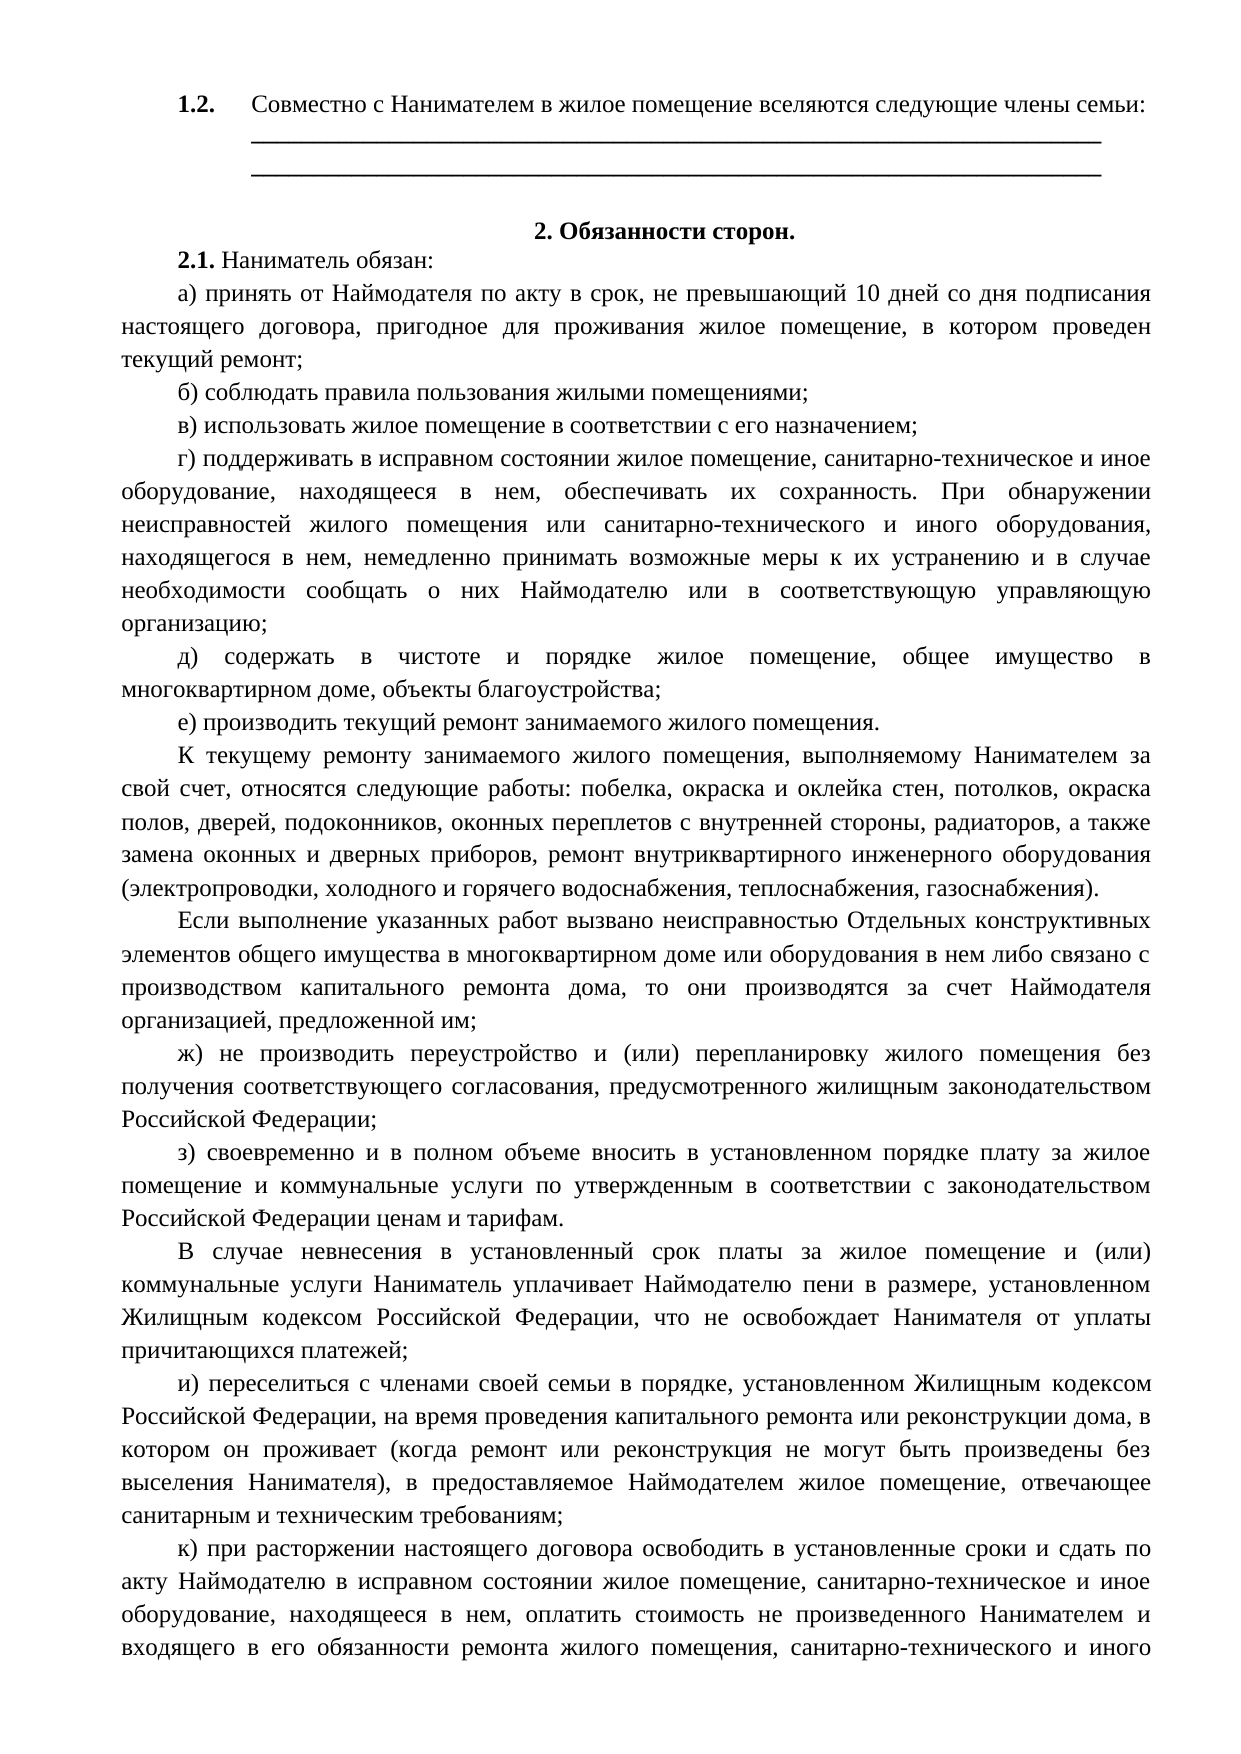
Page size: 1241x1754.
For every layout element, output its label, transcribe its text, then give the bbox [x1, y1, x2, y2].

text К текущему ремонту занимаемого жилого помещения, выполняемому Нанимателем за свой счет, относятся следующие работы: побелка, окраска и оклейка стен, потолков, окраска полов, дверей, подоконников, оконных переплетов с внутренней стороны, радиаторов, а также замена оконных и дверных приборов, ремонт внутриквартирного инженерного оборудования (электропроводки, холодного и горячего водоснабжения, теплоснабжения, газоснабжения). [121, 741, 1152, 901]
text В случае невнесения в установленный срок платы за жилое помещение и (или) коммунальные услуги Наниматель уплачивает Наймодателю пени в размере, установленном Жилищным кодексом Российской Федерации, что не освобождает Нанимателя от уплаты причитающихся платежей; [121, 1236, 1152, 1364]
text а) принять от Наймодателя по акту в срок, не превышающий 10 дней со дня подписания настоящего договора, пригодное для проживания жилое помещение, в котором проведен текущий ремонт; [121, 278, 1152, 373]
list Совместно с Нанимателем в жилое помещение вселяются следующие члены семьи: [118, 89, 1152, 117]
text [121, 1533, 1152, 1661]
text Если выполнение указанных работ вызвано неисправностью Отдельных конструктивных элементов общего имущества в многоквартирном доме или оборудования в нем либо связано с производством капитального ремонта дома, то они производятся за счет Наймодателя организацией, предложенной им; [121, 906, 1152, 1033]
text б) соблюдать правила пользования жилыми помещениями; [121, 377, 1152, 406]
text ____________________________________________________________________ [177, 117, 1152, 146]
text е) производить текущий ремонт занимаемого жилого помещения. [177, 707, 1152, 736]
text г) поддерживать в исправном состоянии жилое помещение, санитарно-техническое и иное оборудование, находящееся в нем, обеспечивать их сохранность. При обнаружении неисправностей жилого помещения или санитарно-технического и иного оборудования, находящегося в нем, немедленно принимать возможные меры к их устранению и в случае необходимости сообщать о них Наймодателю или в соответствующую управляющую организацию; [121, 443, 1152, 637]
text 2.1. Наниматель обязан: [121, 245, 1152, 274]
text ____________________________________________________________________ [177, 150, 1152, 179]
text и) переселиться с членами своей семьи в порядке, установленном Жилищным кодексом Российской Федерации, на время проведения капитального ремонта или реконструкции дома, в котором он проживает (когда ремонт или реконструкция не могут быть произведены без выселения Нанимателя), в предоставляемое Наймодателем жилое помещение, отвечающее санитарным и техническим требованиям; [121, 1368, 1152, 1529]
text в) использовать жилое помещение в соответствии с его назначением; [121, 410, 1152, 439]
subtitle 2. Обязанности сторон. [177, 216, 1152, 245]
text ж) не производить переустройство и (или) перепланировку жилого помещения без получения соответствующего согласования, предусмотренного жилищным законодательством Российской Федерации; [121, 1038, 1152, 1132]
text з) своевременно и в полном объеме вносить в установленном порядке плату за жилое помещение и коммунальные услуги по утвержденным в соответствии с законодательством Российской Федерации ценам и тарифам. [121, 1137, 1152, 1232]
text д) содержать в чистоте и порядке жилое помещение, общее имущество в многоквартирном доме, объекты благоустройства; [121, 641, 1152, 703]
